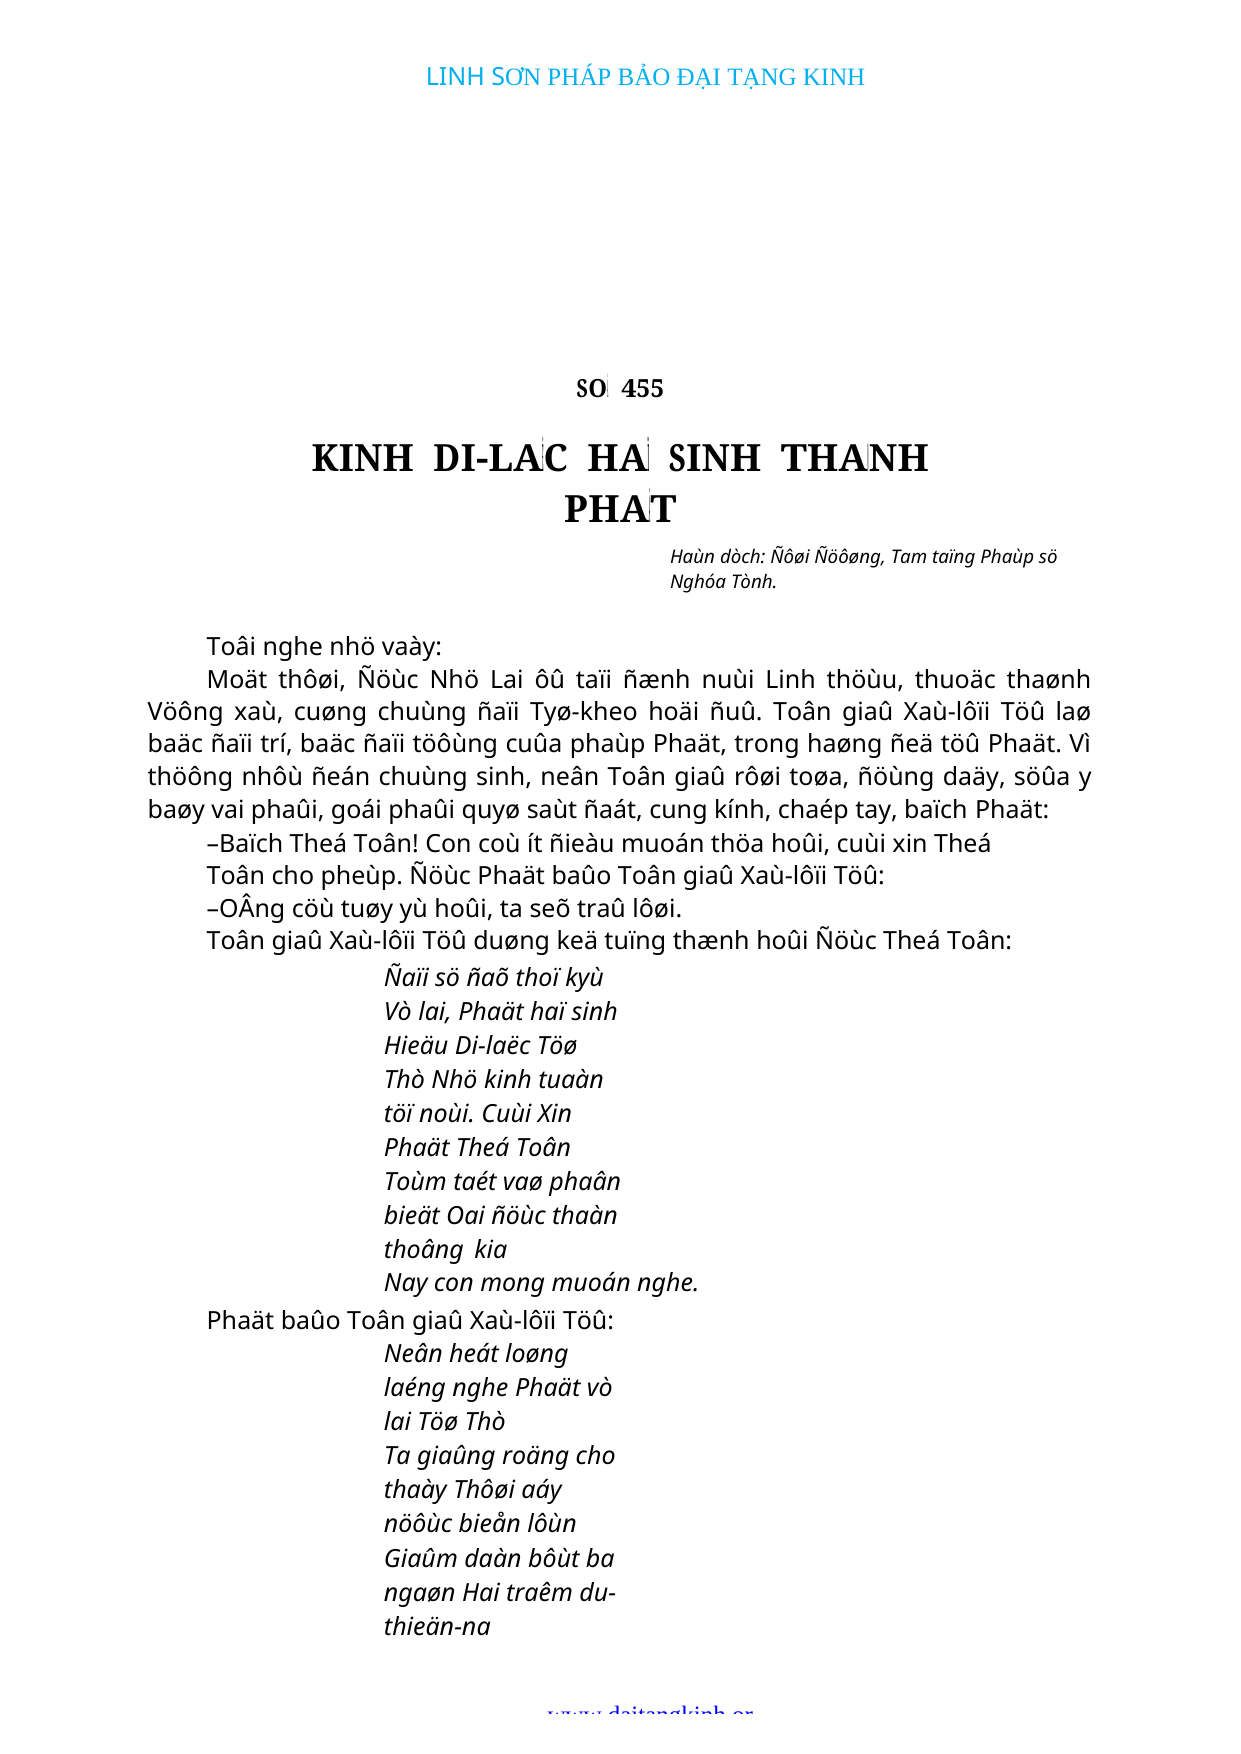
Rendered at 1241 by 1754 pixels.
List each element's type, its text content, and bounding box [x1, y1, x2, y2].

text Ta giaûng roäng cho thaày Thôøi aáy nöôùc bieån lôùn Giaûm daàn bôùt ba ngaøn Hai traêm du-thieän-na [384, 1438, 634, 1642]
subtitle –Baïch Theá Toân! Con coù ít ñieàu muoán thöa hoûi, cuùi xin Theá Toân cho pheùp. Ñöùc Phaät baûo Toân giaû Xaù-lôïi Töû: [206, 826, 1018, 892]
text Haùn dòch: Ñôøi Ñöôøng, Tam taïng Phaùp sö Nghóa Tònh. [670, 543, 1105, 594]
text Nay con mong muoán nghe. [384, 1266, 1105, 1297]
text Neân heát loøng laéng nghe Phaät vò lai Töø Thò [384, 1336, 634, 1438]
title KINH DI-LAËC HAÏ SINH THAØNH PHAÄT [246, 432, 994, 534]
text Ñaïi sö ñaõ thoï kyù [384, 961, 1105, 993]
text Moät thôøi, Ñöùc Nhö Lai ôû taïi ñænh nuùi Linh thöùu, thuoäc thaønh Vöông xaù, cuøng chuùng ñaïi Tyø-kheo hoäi ñuû. Toân giaû Xaù-lôïi Töû laø baäc ñaïi trí, baäc ñaïi töôùng cuûa phaùp Phaät, trong haøng ñeä töû Phaät. Vì thöông nhôù ñeán chuùng sinh, neân Toân giaû rôøi toøa, ñöùng daäy, söûa y baøy vai phaûi, goái phaûi quyø saùt ñaát, cung kính, chaép tay, baïch Phaät: [147, 662, 1093, 826]
subtitle Phaät baûo Toân giaû Xaù-lôïi Töû: [206, 1303, 1105, 1336]
subtitle Toâi nghe nhö vaày: [206, 629, 1105, 662]
text –OÂng cöù tuøy yù hoûi, ta seõ traû lôøi. [206, 892, 1105, 923]
text SOÁ 455 [246, 371, 994, 405]
text Vò lai, Phaät haï sinh Hieäu Di-laëc Töø Thò Nhö kinh tuaàn töï noùi. Cuùi Xin Phaät Theá Toân Toùm taét vaø phaân bieät Oai ñöùc thaàn thoâng kia [384, 993, 624, 1266]
subtitle Toân giaû Xaù-lôïi Töû duøng keä tuïng thænh hoûi Ñöùc Theá Toân: [206, 923, 1105, 956]
